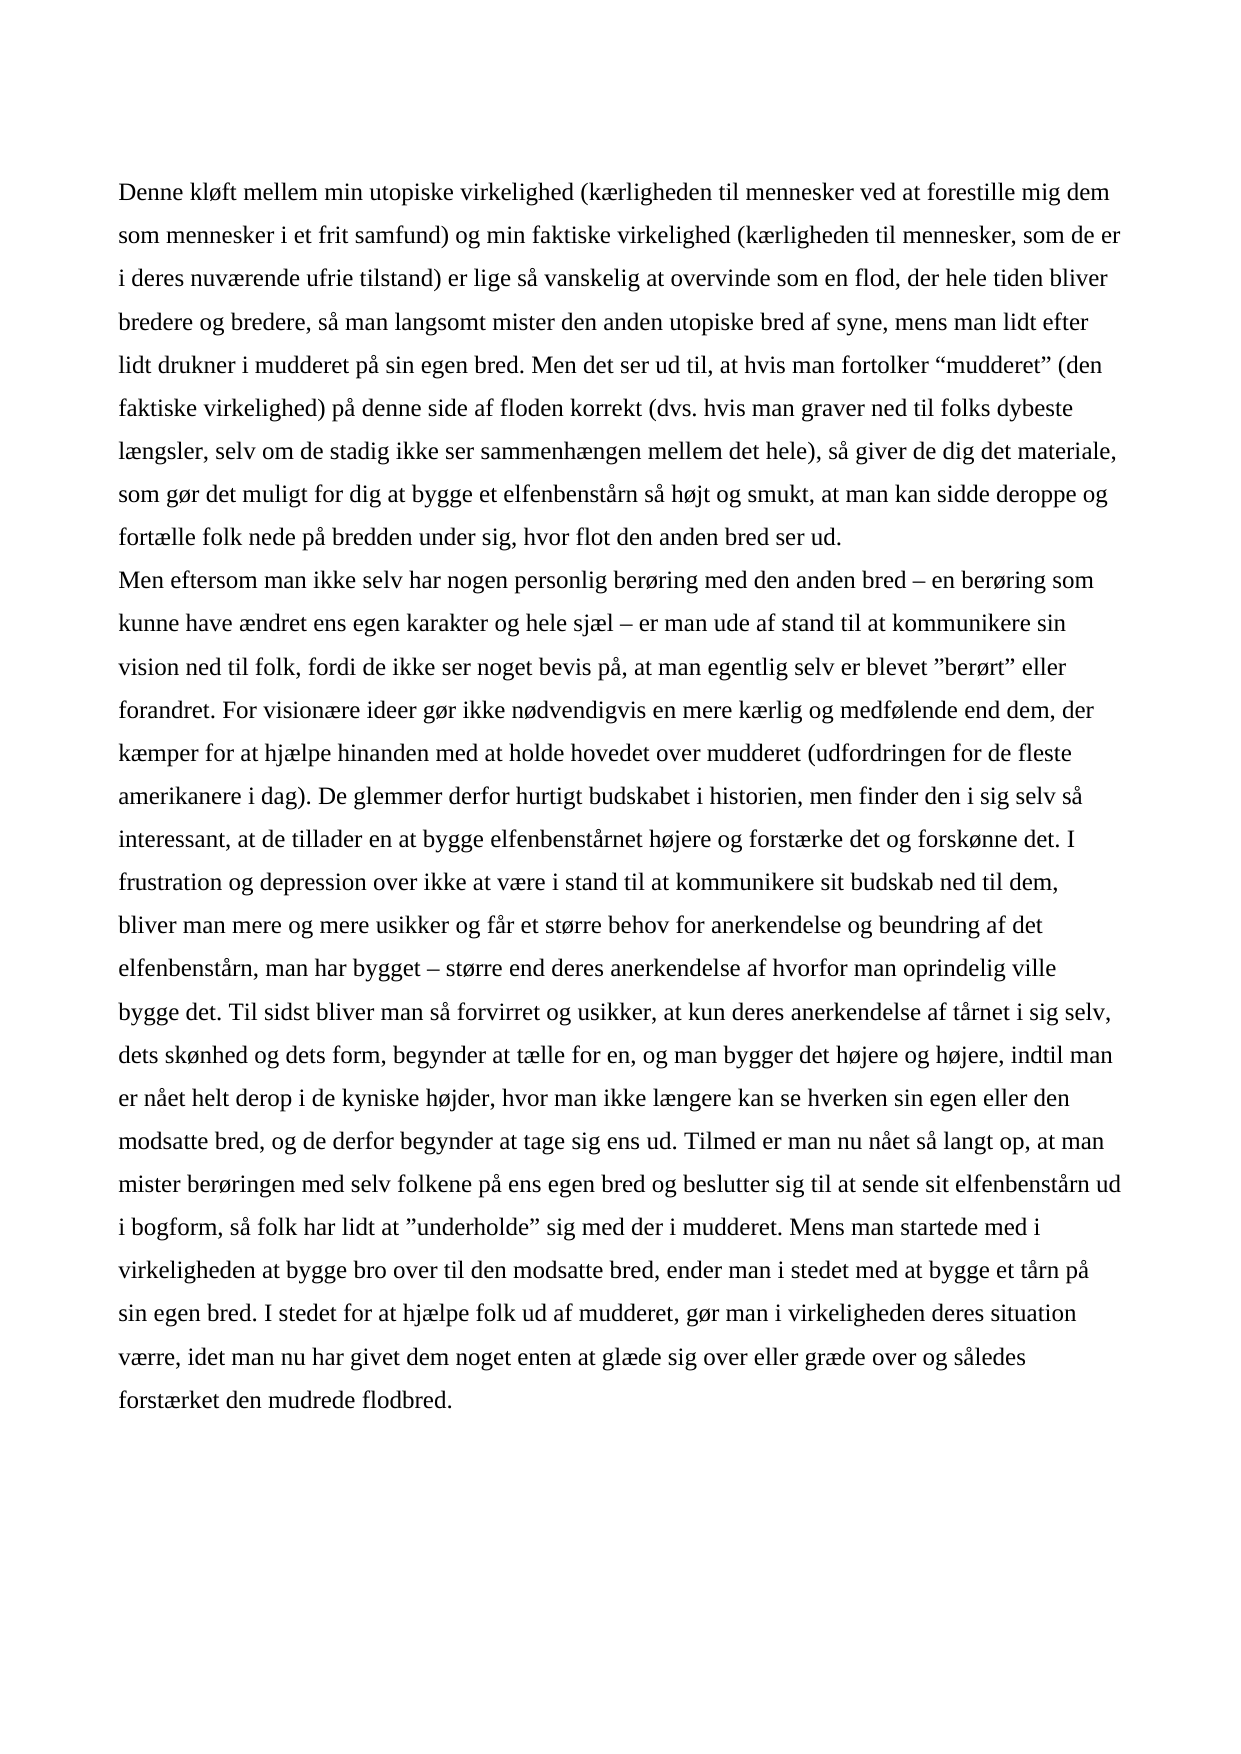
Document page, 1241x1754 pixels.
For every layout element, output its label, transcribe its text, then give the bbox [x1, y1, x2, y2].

text Denne kløft mellem min utopiske virkelighed (kærligheden til mennesker ved at forestille mig dem som mennesker i et frit samfund) og min faktiske virkelighed (kærligheden til mennesker, som de er i deres nuværende ufrie tilstand) er lige så vanskelig at overvinde som en flod, der hele tiden bliver bredere og bredere, så man langsomt mister den anden utopiske bred af syne, mens man lidt efter lidt drukner i mudderet på sin egen bred. Men det ser ud til, at hvis man fortolker “mudderet” (den faktiske virkelighed) på denne side af floden korrekt (dvs. hvis man graver ned til folks dybeste længsler, selv om de stadig ikke ser sammenhængen mellem det hele), så giver de dig det materiale, som gør det muligt for dig at bygge et elfenbenstårn så højt og smukt, at man kan sidde deroppe og fortælle folk nede på bredden under sig, hvor flot den anden bred ser ud. [118, 177, 1122, 551]
text Men eftersom man ikke selv har nogen personlig berøring med den anden bred – en berøring som kunne have ændret ens egen karakter og hele sjæl – er man ude af stand til at kommunikere sin vision ned til folk, fordi de ikke ser noget bevis på, at man egentlig selv er blevet ”berørt” eller forandret. For visionære ideer gør ikke nødvendigvis en mere kærlig og medfølende end dem, der kæmper for at hjælpe hinanden med at holde hovedet over mudderet (udfordringen for de fleste amerikanere i dag). De glemmer derfor hurtigt budskabet i historien, men finder den i sig selv så interessant, at de tillader en at bygge elfenbenstårnet højere og forstærke det og forskønne det. I frustration og depression over ikke at være i stand til at kommunikere sit budskab ned til dem, bliver man mere og mere usikker og får et større behov for anerkendelse og beundring af det elfenbenstårn, man har bygget – større end deres anerkendelse af hvorfor man oprindelig ville bygge det. Til sidst bliver man så forvirret og usikker, at kun deres anerkendelse af tårnet i sig selv, dets skønhed og dets form, begynder at tælle for en, og man bygger det højere og højere, indtil man er nået helt derop i de kyniske højder, hvor man ikke længere kan se hverken sin egen eller den modsatte bred, og de derfor begynder at tage sig ens ud. Tilmed er man nu nået så langt op, at man mister berøringen med selv folkene på ens egen bred og beslutter sig til at sende sit elfenbenstårn ud i bogform, så folk har lidt at ”underholde” sig med der i mudderet. Mens man startede med i virkeligheden at bygge bro over til den modsatte bred, ender man i stedet med at bygge et tårn på sin egen bred. I stedet for at hjælpe folk ud af mudderet, gør man i virkeligheden deres situation værre, idet man nu har givet dem noget enten at glæde sig over eller græde over og således forstærket den mudrede flodbred. [118, 565, 1122, 1413]
